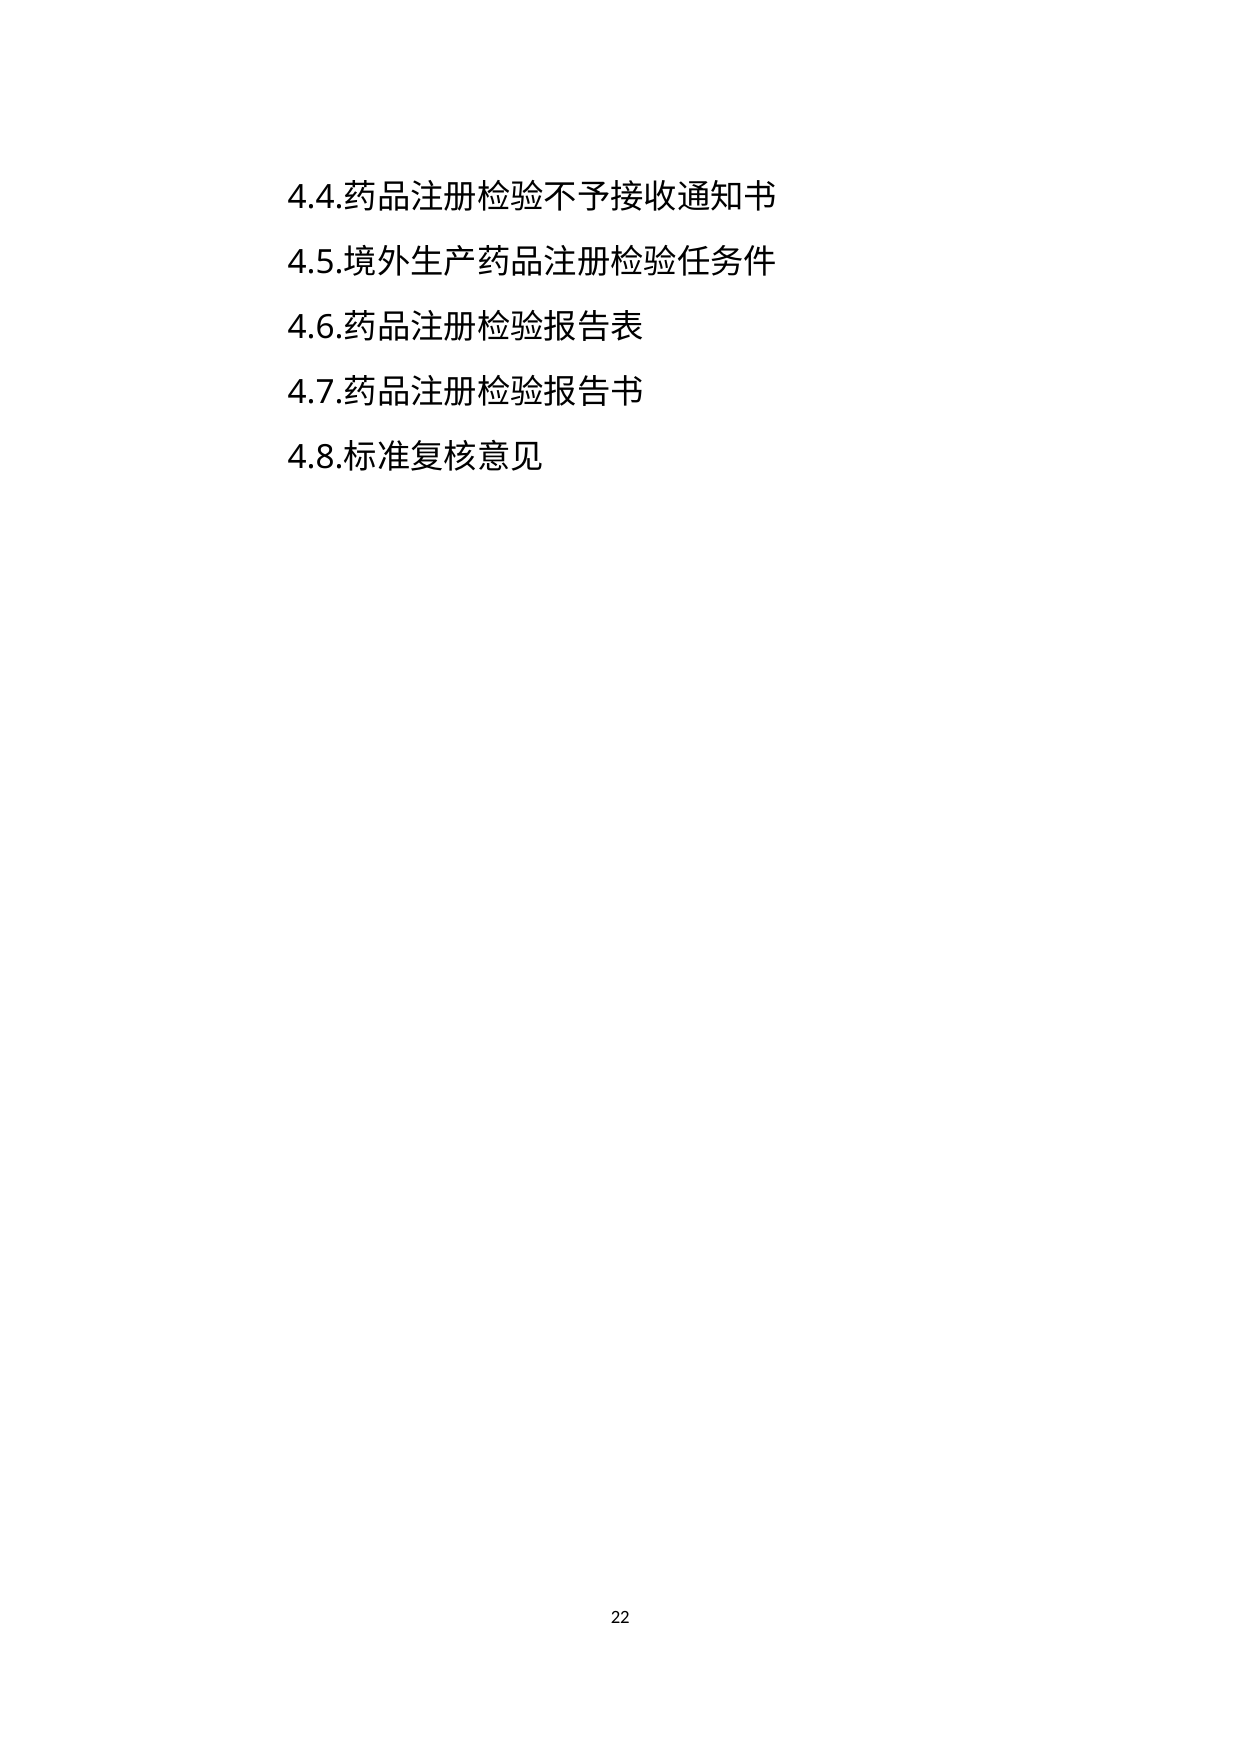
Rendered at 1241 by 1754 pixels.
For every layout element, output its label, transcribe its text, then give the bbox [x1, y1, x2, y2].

list 4.7.药品注册检验报告书 [187, 357, 1053, 422]
list 4.6.药品注册检验报告表 [187, 292, 1053, 357]
list 4.4.药品注册检验不予接收通知书 [187, 162, 1053, 227]
list 4.5.境外生产药品注册检验任务件 [187, 227, 1053, 292]
list 4.8.标准复核意见 [187, 422, 1053, 487]
